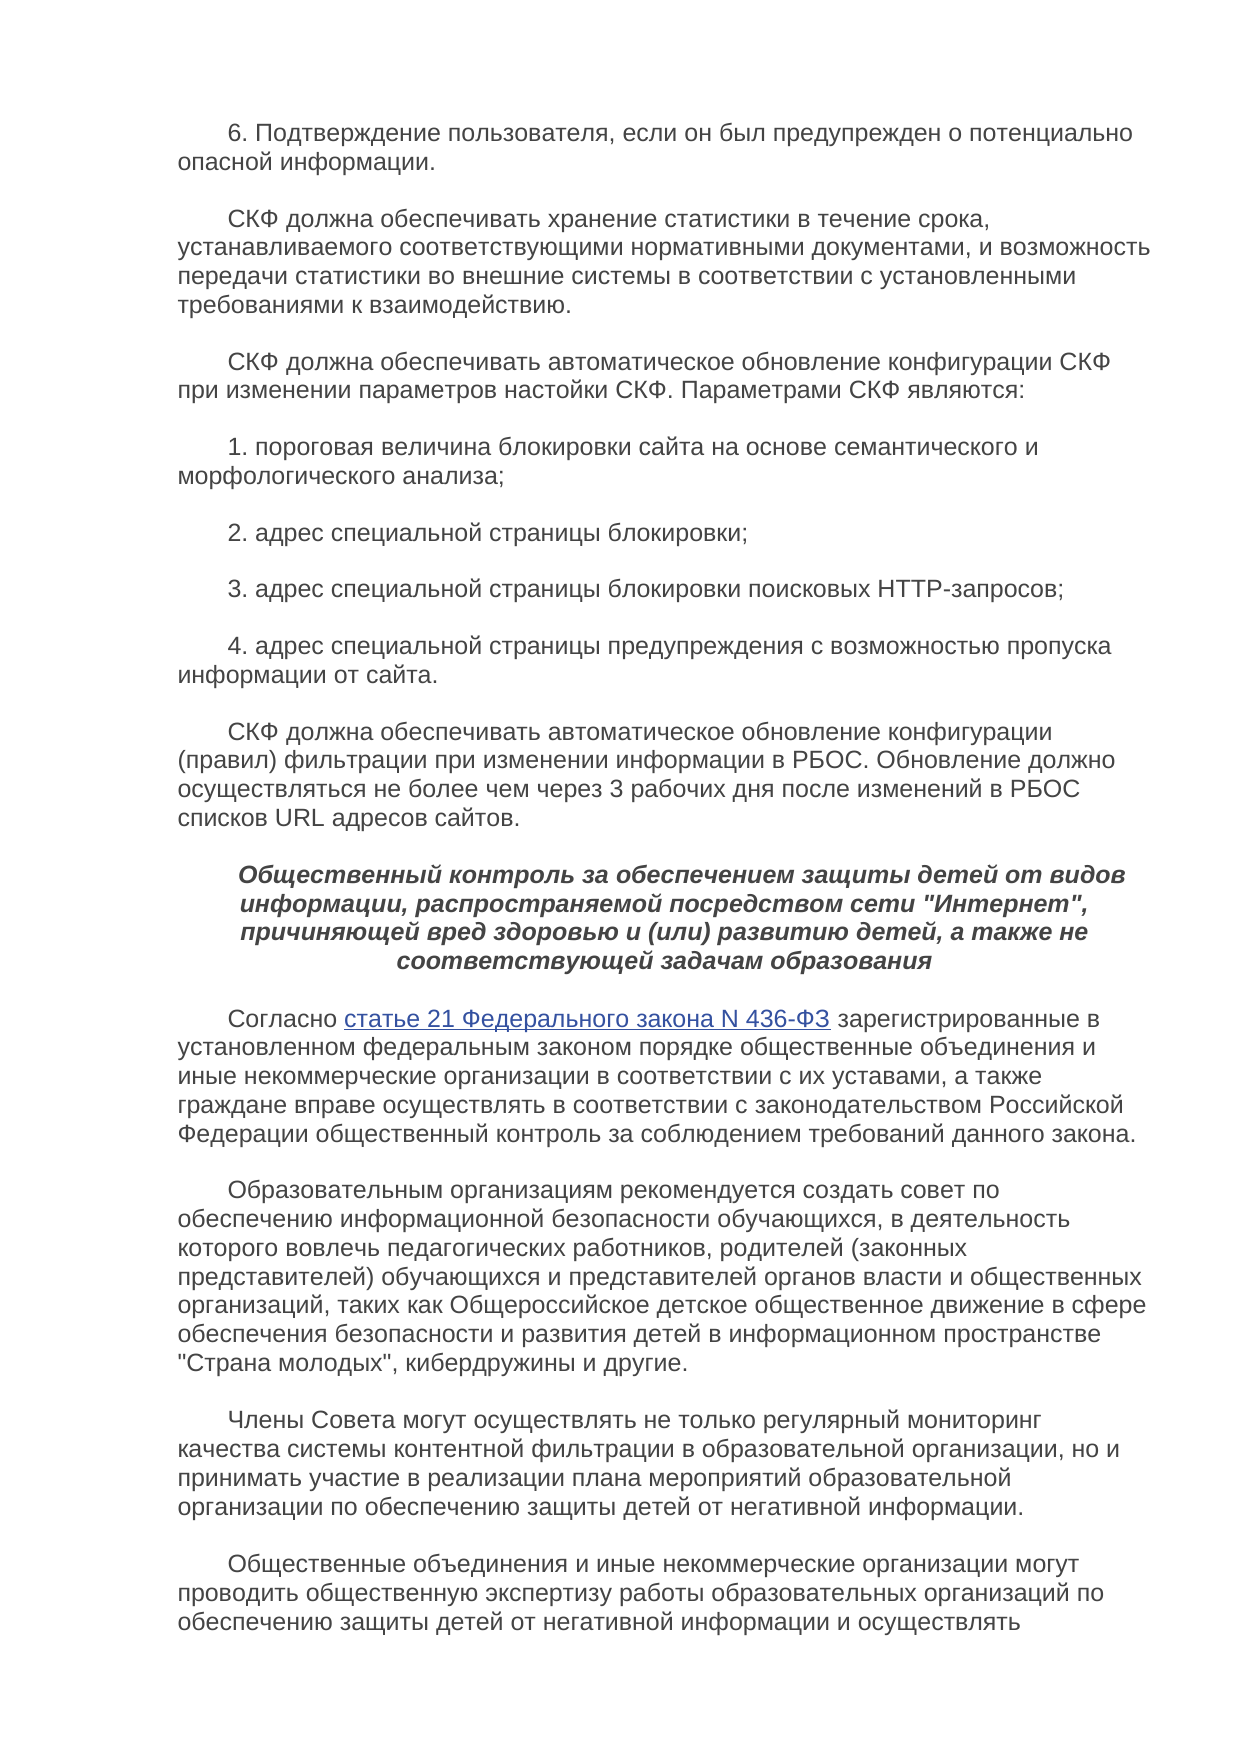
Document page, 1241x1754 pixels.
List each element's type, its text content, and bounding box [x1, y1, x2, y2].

text 2. адрес специальной страницы блокировки; [177, 518, 1152, 574]
text 1. пороговая величина блокировки сайта на основе семантического и морфологического анализа; [177, 432, 1152, 518]
text 4. адрес специальной страницы предупреждения с возможностью пропуска информации от сайта. [177, 631, 1152, 717]
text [177, 1549, 1152, 1635]
text СКФ должна обеспечивать автоматическое обновление конфигурации СКФ при изменении параметров настойки СКФ. Параметрами СКФ являются: [177, 347, 1152, 432]
text Общественный контроль за обеспечением защиты детей от видов информации, распространяемой посредством сети "Интернет", причиняющей вред здоровью и (или) развитию детей, а также не соответствующей задачам образования [177, 860, 1152, 975]
text Согласно статье 21 Федерального закона N 436-ФЗ зарегистрированные в установленном федеральным законом порядке общественные объединения и иные некоммерческие организации в соответствии с их уставами, а также граждане вправе осуществлять в соответствии с законодательством Российской Федерации общественный контроль за соблюдением требований данного закона. [177, 1003, 1152, 1175]
text СКФ должна обеспечивать автоматическое обновление конфигурации (правил) фильтрации при изменении информации в РБОС. Обновление должно осуществляться не более чем через 3 рабочих дня после изменений в РБОС списков URL адресов сайтов. [177, 717, 1152, 860]
text 3. адрес специальной страницы блокировки поисковых HTTP-запросов; [177, 574, 1152, 631]
text Образовательным организациям рекомендуется создать совет по обеспечению информационной безопасности обучающихся, в деятельность которого вовлечь педагогических работников, родителей (законных представителей) обучающихся и представителей органов власти и общественных организаций, таких как Общероссийское детское общественное движение в сфере обеспечения безопасности и развития детей в информационном пространстве "Страна молодых", кибердружины и другие. [177, 1175, 1152, 1377]
text 6. Подтверждение пользователя, если он был предупрежден о потенциально опасной информации. [177, 118, 1152, 204]
text Члены Совета могут осуществлять не только регулярный мониторинг качества системы контентной фильтрации в образовательной организации, но и принимать участие в реализации плана мероприятий образовательной организации по обеспечению защиты детей от негативной информации. [177, 1405, 1152, 1549]
text СКФ должна обеспечивать хранение статистики в течение срока, устанавливаемого соответствующими нормативными документами, и возможность передачи статистики во внешние системы в соответствии с установленными требованиями к взаимодействию. [177, 204, 1152, 347]
